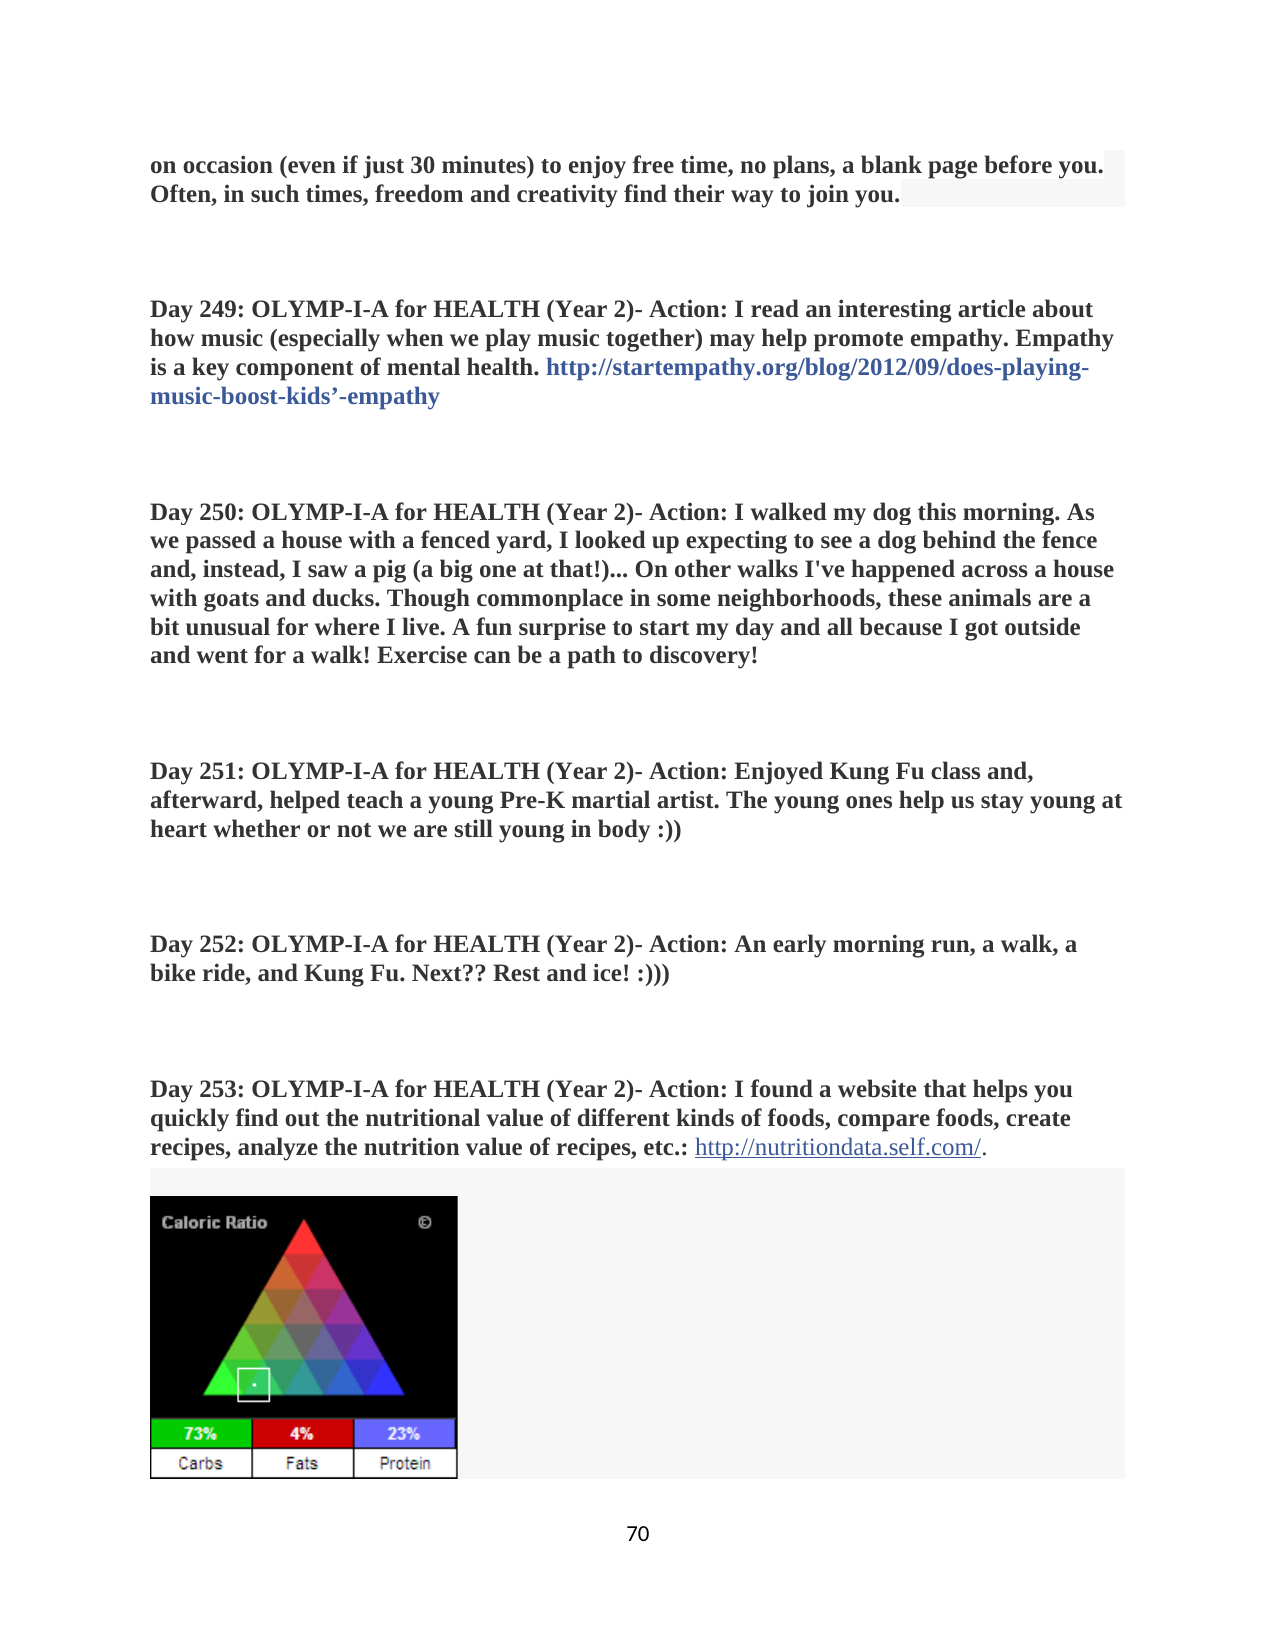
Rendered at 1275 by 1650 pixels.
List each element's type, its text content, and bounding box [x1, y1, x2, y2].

text Day 250: OLYMP-I-A for HEALTH (Year 2)- Action: I walked my dog this morning. As we passed a house with a fenced yard, I looked up expecting to see a dog behind the fence and, instead, I saw a pig (a big one at that!)... On other walks I've happened across a house with goats and ducks. Though commonplace in some neighborhoods, these animals are a bit unusual for where I live. A fun surprise to start my day and all because I got outside and went for a walk! Exercise can be a path to discovery! [759, 497, 1125, 669]
text Day 252: OLYMP-I-A for HEALTH (Year 2)- Action: An early morning run, a walk, a bike ride, and Kung Fu. Next?? Rest and ice! :))) [150, 929, 1125, 987]
picture [150, 1196, 458, 1479]
text Day 251: OLYMP-I-A for HEALTH (Year 2)- Action: Enjoyed Kung Fu class and, afterward, helped teach a young Pre-K martial artist. The young ones help us stay young at heart whether or not we are still young in body :)) [682, 756, 1125, 842]
text Day 249: OLYMP-I-A for HEALTH (Year 2)- Action: I read an interesting article about how music (especially when we play music together) may help promote empathy. Empathy is a key component of mental health. http://startempathy.org/blog/2012/09/does-playing-music-boost-kids’-empathy [150, 294, 1125, 409]
text Day 253: OLYMP-I-A for HEALTH (Year 2)- Action: I found a website that helps you quickly find out the nutritional value of different kinds of foods, compare foods, create recipes, analyze the nutrition value of recipes, etc.: http://nutritiondata.self.com/. [150, 1074, 1125, 1160]
